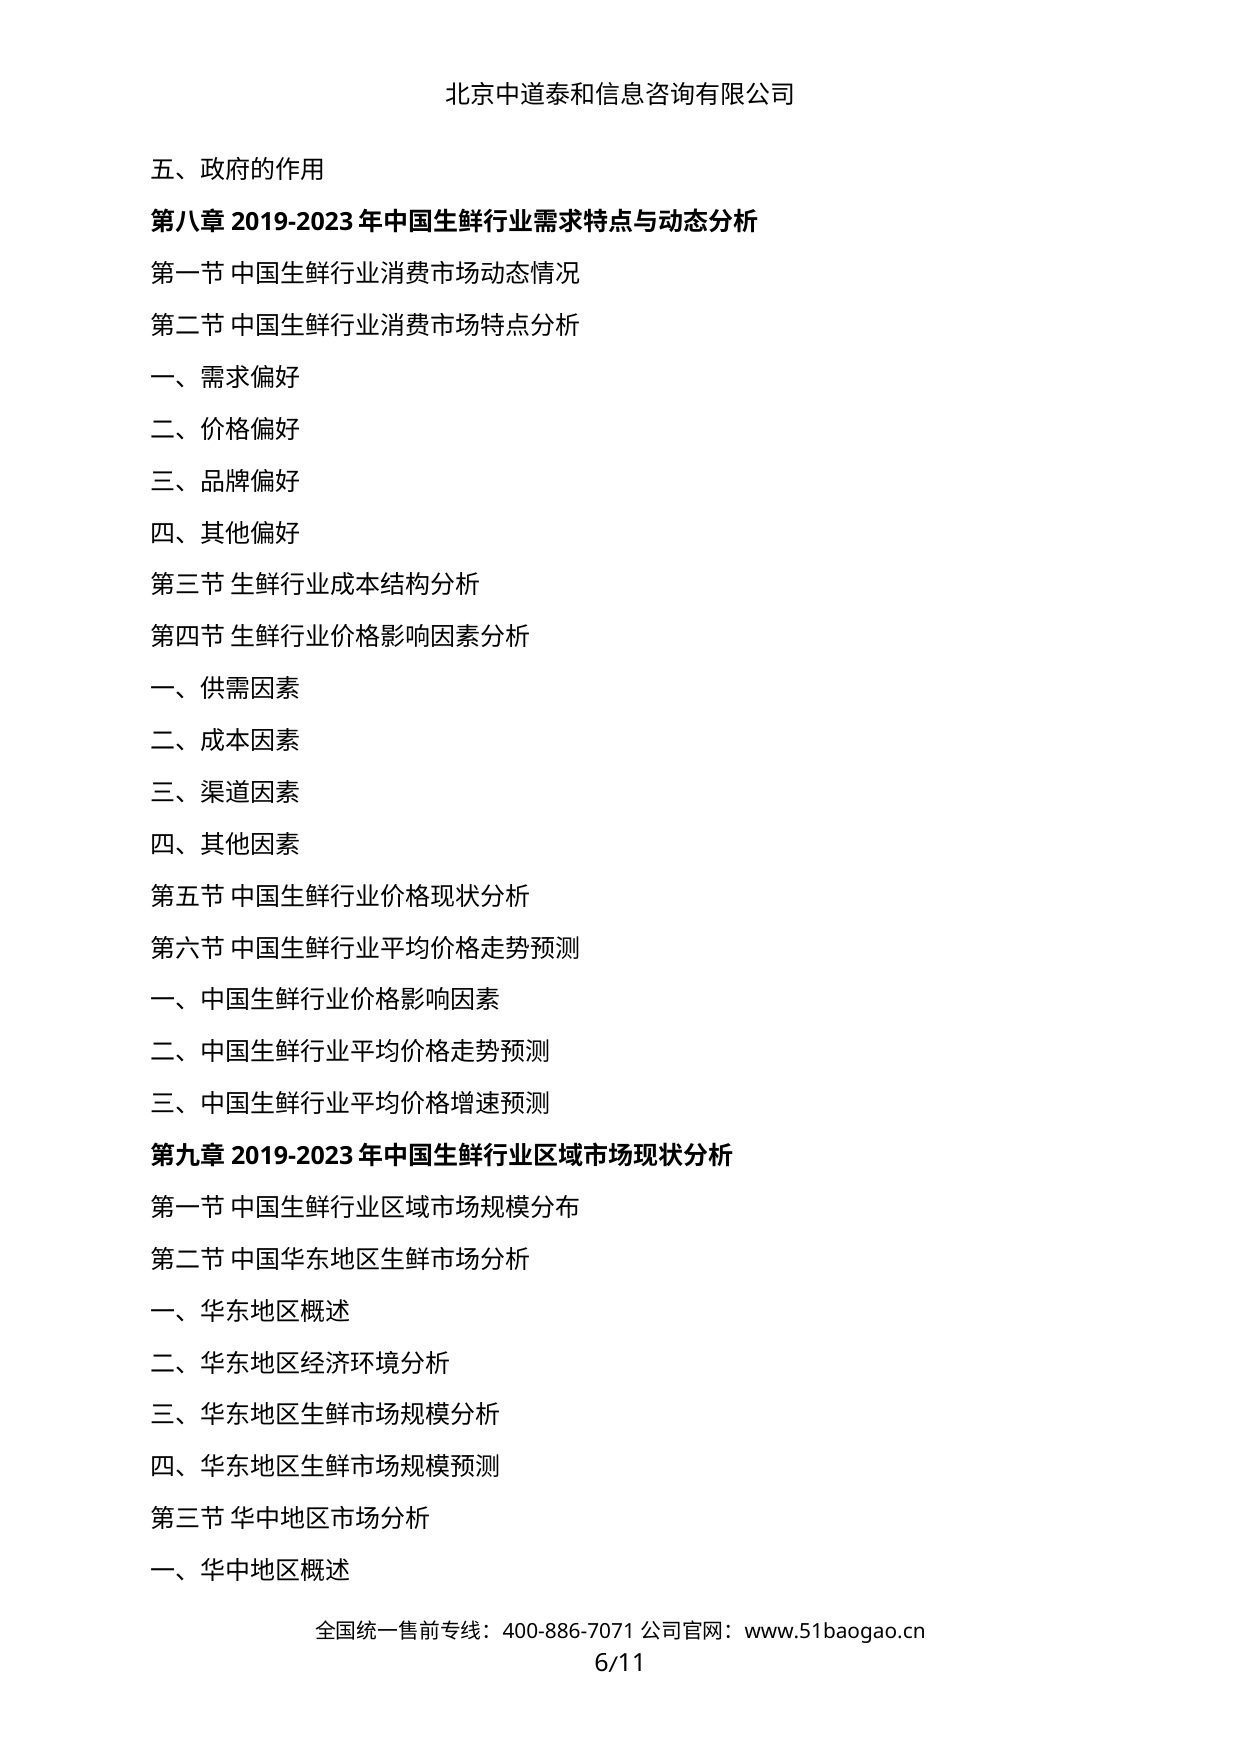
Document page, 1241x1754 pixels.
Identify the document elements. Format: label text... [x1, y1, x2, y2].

text 第一节 中国生鲜行业区域市场规模分布 [150, 1187, 1090, 1224]
text 二、成本因素 [150, 721, 1090, 757]
text 四、华东地区生鲜市场规模预测 [150, 1447, 1090, 1483]
text 一、供需因素 [150, 669, 1090, 705]
text 四、其他偏好 [150, 513, 1090, 549]
text 三、中国生鲜行业平均价格增速预测 [150, 1084, 1090, 1120]
text 第三节 生鲜行业成本结构分析 [150, 565, 1090, 601]
text 第三节 华中地区市场分析 [150, 1499, 1090, 1535]
text 一、中国生鲜行业价格影响因素 [150, 980, 1090, 1016]
text 四、其他因素 [150, 824, 1090, 861]
text 五、政府的作用 [150, 150, 1090, 186]
text 三、华东地区生鲜市场规模分析 [150, 1395, 1090, 1431]
text 第二节 中国生鲜行业消费市场特点分析 [150, 306, 1090, 342]
text 第二节 中国华东地区生鲜市场分析 [150, 1239, 1090, 1276]
text 一、华东地区概述 [150, 1291, 1090, 1327]
text 二、华东地区经济环境分析 [150, 1343, 1090, 1379]
text 第九章 2019-2023年中国生鲜行业区域市场现状分析 [150, 1136, 1090, 1172]
text 第六节 中国生鲜行业平均价格走势预测 [150, 928, 1090, 964]
text 第八章 2019-2023年中国生鲜行业需求特点与动态分析 [150, 202, 1090, 238]
text 二、价格偏好 [150, 409, 1090, 446]
text 第五节 中国生鲜行业价格现状分析 [150, 876, 1090, 912]
text 三、品牌偏好 [150, 461, 1090, 497]
text 一、华中地区概述 [150, 1551, 1090, 1587]
text 第一节 中国生鲜行业消费市场动态情况 [150, 254, 1090, 290]
text 第四节 生鲜行业价格影响因素分析 [150, 617, 1090, 653]
text 三、渠道因素 [150, 772, 1090, 809]
text 一、需求偏好 [150, 357, 1090, 394]
text 二、中国生鲜行业平均价格走势预测 [150, 1032, 1090, 1068]
